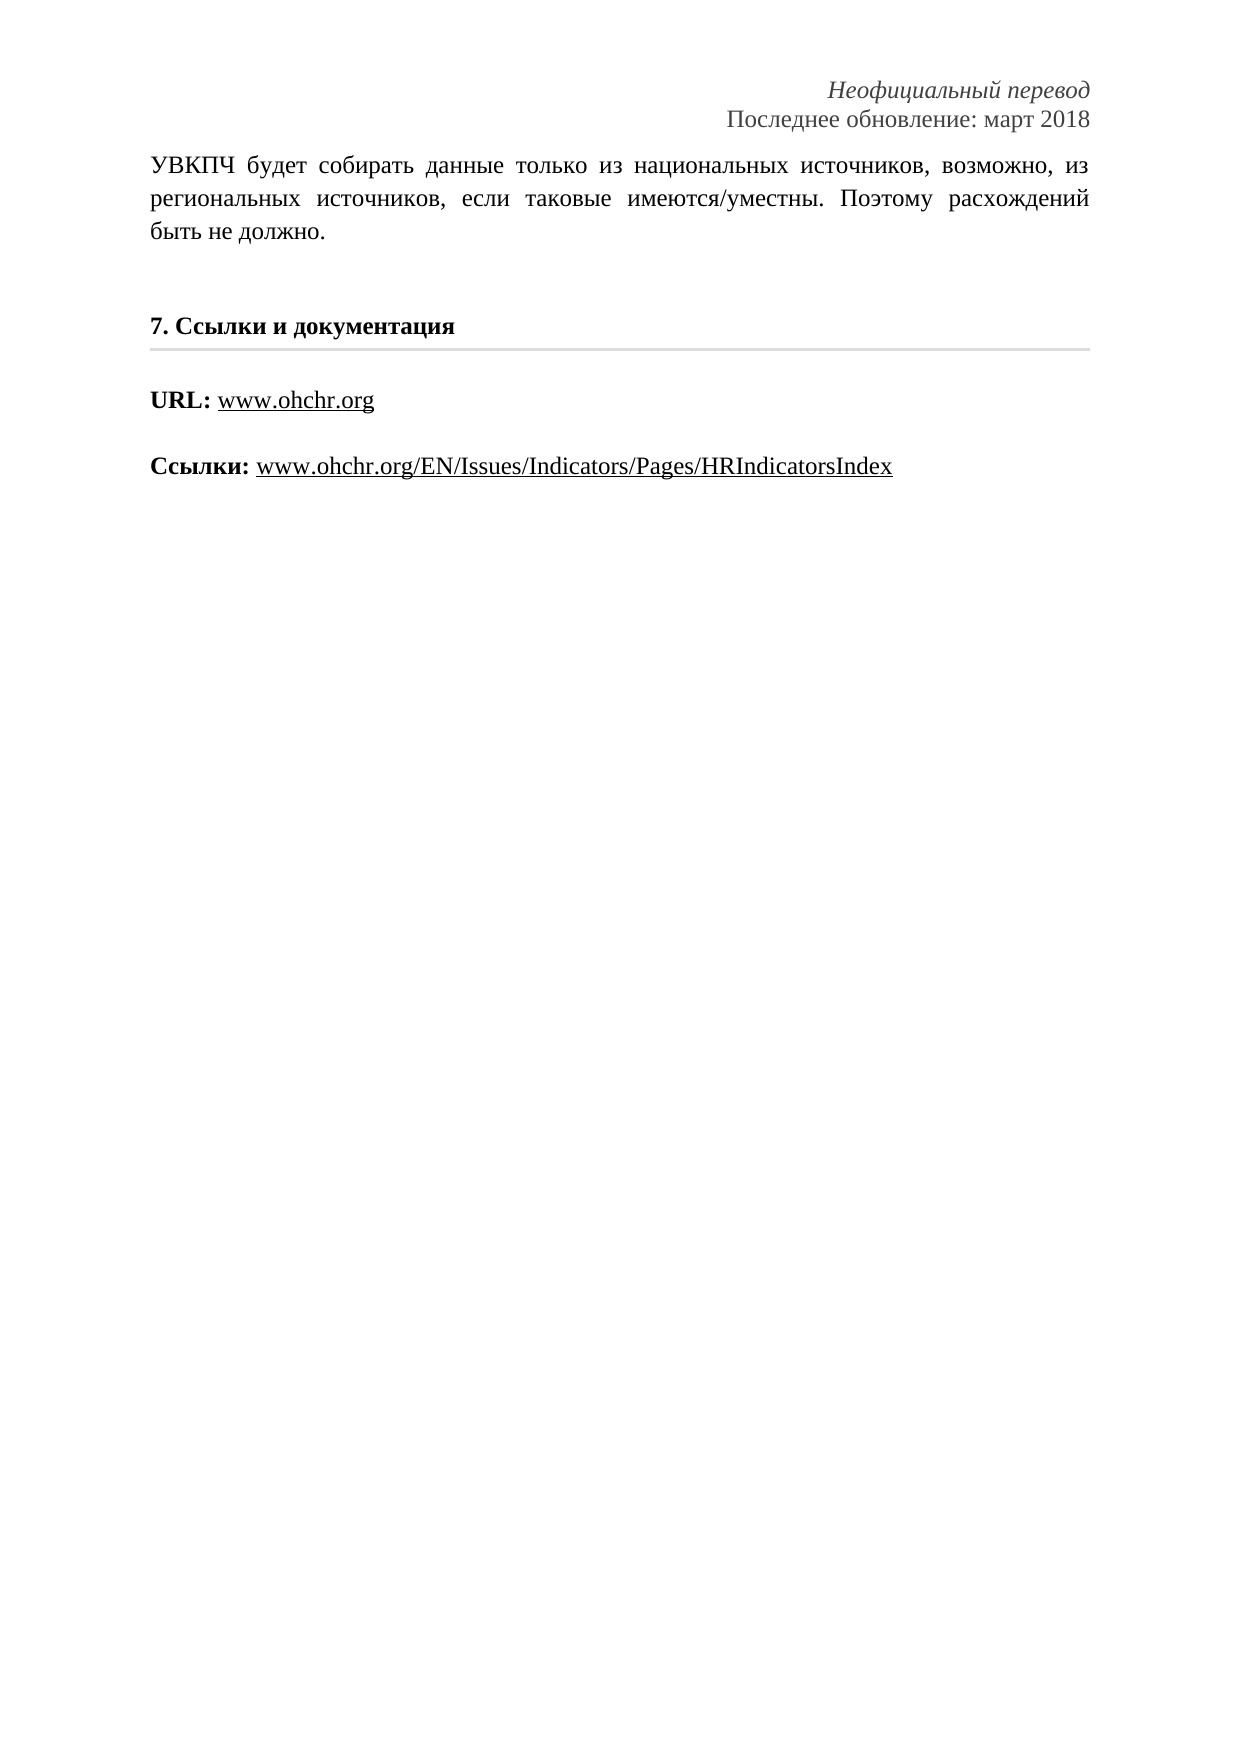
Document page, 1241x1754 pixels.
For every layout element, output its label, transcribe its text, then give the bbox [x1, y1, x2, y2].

text УВКПЧ будет собирать данные только из национальных источников, возможно, из региональных источников, если таковые имеются/уместны. Поэтому расхождений быть не должно. [150, 150, 1090, 245]
text 7. Ссылки и документация [150, 311, 1090, 348]
text Ссылки: www.ohchr.org/EN/Issues/Indicators/Pages/HRIndicatorsIndex [150, 451, 1090, 480]
text URL: www.ohchr.org [150, 385, 1090, 414]
